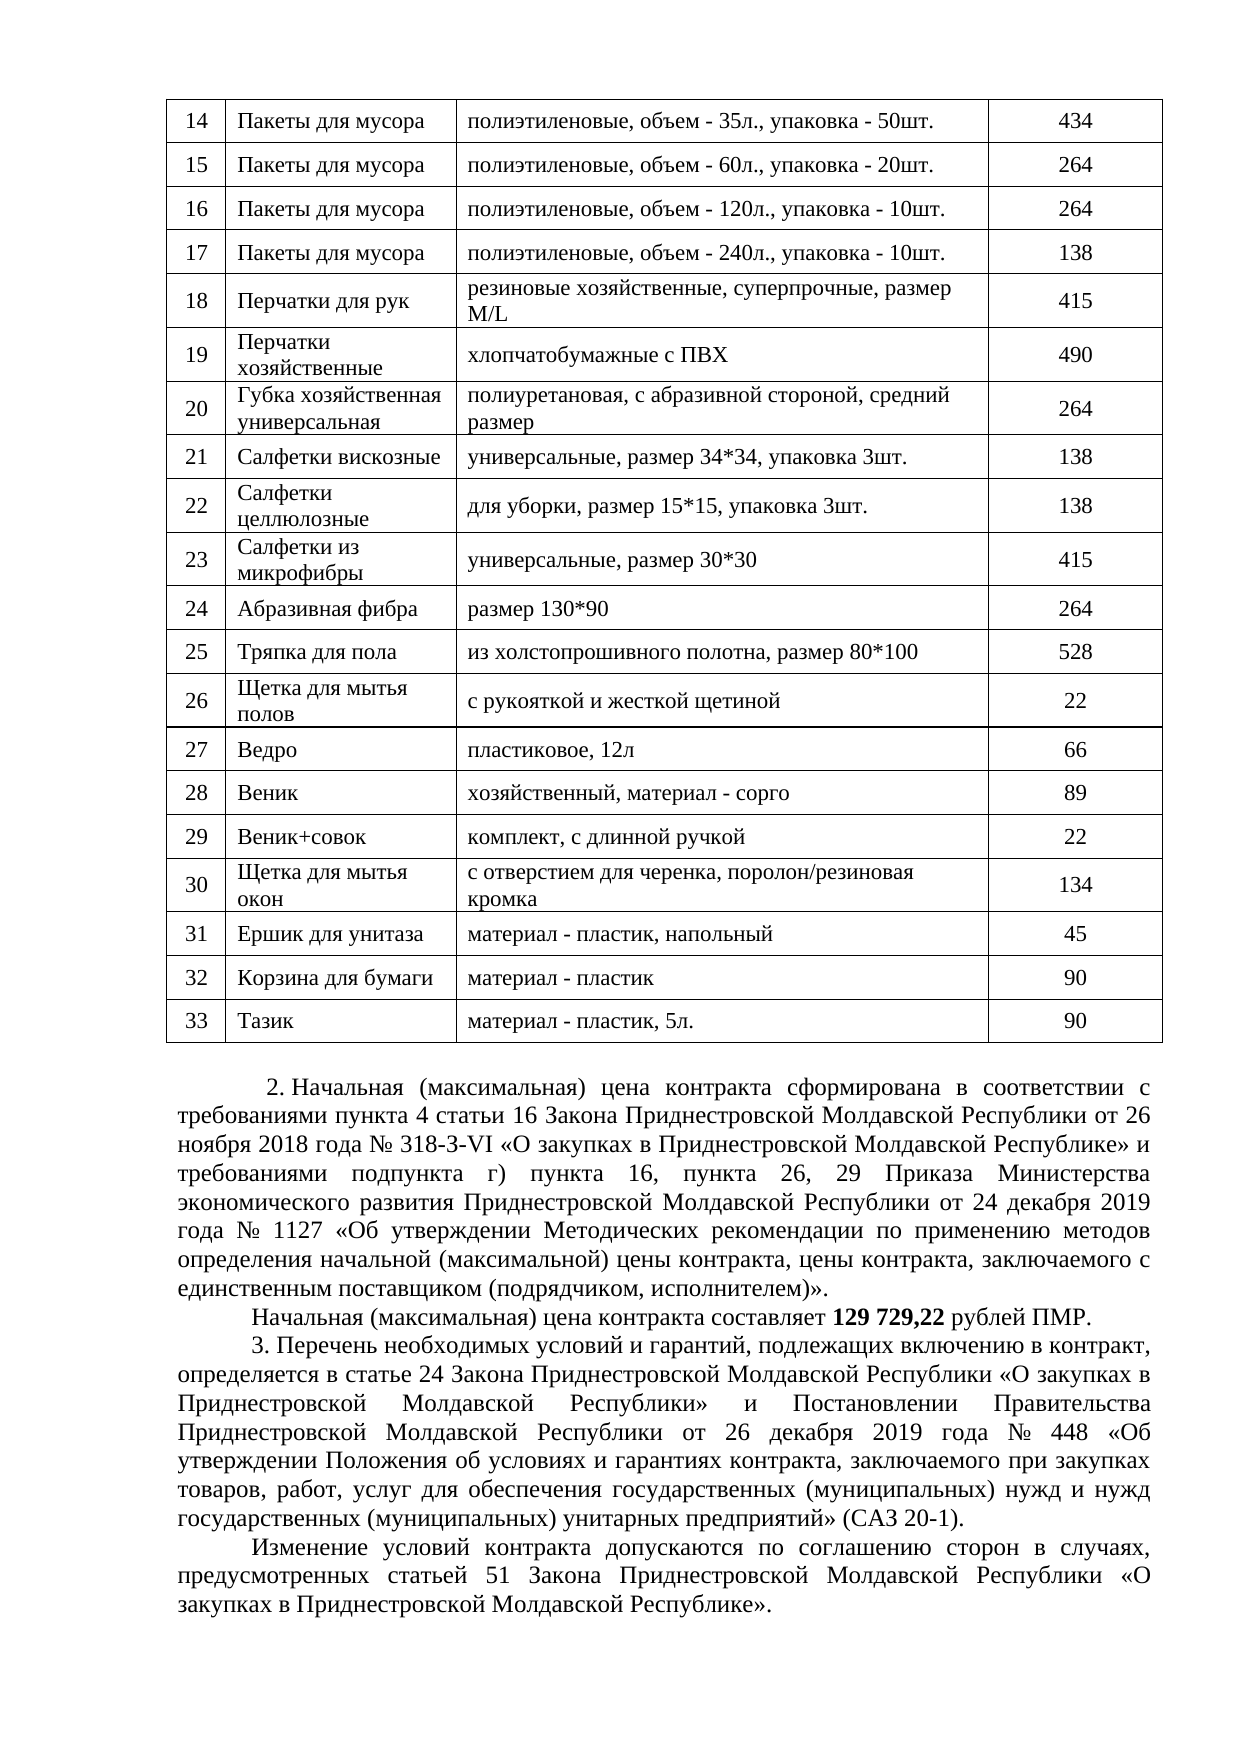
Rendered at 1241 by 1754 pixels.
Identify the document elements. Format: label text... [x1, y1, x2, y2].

table_cell 14 [167, 100, 225, 142]
table_cell Веник [226, 771, 456, 814]
table_cell 30 [167, 859, 225, 911]
table_cell Щетка для мытья полов [226, 674, 456, 726]
table_cell Абразивная фибра [226, 586, 456, 629]
table_cell 22 [989, 815, 1162, 857]
table_cell материал - пластик, 5л. [457, 1000, 988, 1042]
table_cell 25 [167, 630, 225, 673]
table_cell 32 [167, 956, 225, 998]
text 3. Перечень необходимых условий и гарантий, подлежащих включению в контракт, определяется в статье 24 Закона Приднестровской Молдавской Республики «О закупках в Приднестровской Молдавской Республики» и Постановлении Правительства Приднестровской Молдавской Республики от 26 декабря 2019 года № 448 «Об утверждении Положения об условиях и гарантиях контракта, заключаемого при закупках товаров, работ, услуг для обеспечения государственных (муниципальных) нужд и нужд государственных (муниципальных) унитарных предприятий» (САЗ 20-1). [177, 1331, 1152, 1532]
text 2. Начальная (максимальная) цена контракта сформирована в соответствии с требованиями пункта 4 статьи 16 Закона Приднестровской Молдавской Республики от 26 ноября 2018 года № 318-З-VI «О закупках в Приднестровской Молдавской Республике» и требованиями подпункта г) пункта 16, пункта 26, 29 Приказа Министерства экономического развития Приднестровской Молдавской Республики от 24 декабря 2019 года № 1127 «Об утверждении Методических рекомендации по применению методов определения начальной (максимальной) цены контракта, цены контракта, заключаемого с единственным поставщиком (подрядчиком, исполнителем)». [177, 1072, 1152, 1302]
table_cell 134 [989, 859, 1162, 911]
table_cell 19 [167, 328, 225, 381]
table_cell 16 [167, 187, 225, 229]
table_cell 90 [989, 956, 1162, 998]
table_cell 90 [989, 1000, 1162, 1042]
table_cell Веник+совок [226, 815, 456, 857]
table_cell Корзина для бумаги [226, 956, 456, 998]
table_cell полиэтиленовые, объем - 120л., упаковка - 10шт. [457, 187, 988, 229]
table_cell полиэтиленовые, объем - 35л., упаковка - 50шт. [457, 100, 988, 142]
table_cell 89 [989, 771, 1162, 814]
table_cell 45 [989, 912, 1162, 955]
table_cell Ведро [226, 728, 456, 770]
text Изменение условий контракта допускаются по соглашению сторон в случаях, предусмотренных статьей 51 Закона Приднестровской Молдавской Республики «О закупках в Приднестровской Молдавской Республике». [177, 1532, 1152, 1618]
table_cell 33 [167, 1000, 225, 1042]
table_cell резиновые хозяйственные, суперпрочные, размер М/L [457, 274, 988, 327]
table_cell Тряпка для пола [226, 630, 456, 673]
table_cell универсальные, размер 34*34, упаковка 3шт. [457, 435, 988, 478]
table_cell Тазик [226, 1000, 456, 1042]
table_cell 138 [989, 230, 1162, 273]
table_cell Перчатки хозяйственные [226, 328, 456, 381]
table_cell полиэтиленовые, объем - 60л., упаковка - 20шт. [457, 143, 988, 186]
table_cell 264 [989, 187, 1162, 229]
table_cell 23 [167, 533, 225, 585]
table_cell материал - пластик [457, 956, 988, 998]
table_cell Щетка для мытья окон [226, 859, 456, 911]
table_cell комплект, с длинной ручкой [457, 815, 988, 857]
table_cell Пакеты для мусора [226, 143, 456, 186]
table_cell 20 [167, 382, 225, 434]
table_cell 138 [989, 479, 1162, 532]
table_cell хлопчатобумажные с ПВХ [457, 328, 988, 381]
table_cell 138 [989, 435, 1162, 478]
table_cell 31 [167, 912, 225, 955]
table_cell 18 [167, 274, 225, 327]
table_cell 26 [167, 674, 225, 726]
table_cell 27 [167, 728, 225, 770]
table_cell 490 [989, 328, 1162, 381]
table_cell Салфетки вискозные [226, 435, 456, 478]
table_cell с рукояткой и жесткой щетиной [457, 674, 988, 726]
table_cell Пакеты для мусора [226, 100, 456, 142]
table_cell 22 [167, 479, 225, 532]
table_cell материал - пластик, напольный [457, 912, 988, 955]
table_cell 415 [989, 274, 1162, 327]
table_cell Салфетки из микрофибры [226, 533, 456, 585]
table_cell 415 [989, 533, 1162, 585]
table_cell Ершик для унитаза [226, 912, 456, 955]
table_cell Салфетки целлюлозные [226, 479, 456, 532]
table_cell 21 [167, 435, 225, 478]
table_cell 17 [167, 230, 225, 273]
table_cell полиуретановая, с абразивной стороной, средний размер [457, 382, 988, 434]
table_cell для уборки, размер 15*15, упаковка 3шт. [457, 479, 988, 532]
table_cell полиэтиленовые, объем - 240л., упаковка - 10шт. [457, 230, 988, 273]
table_cell 24 [167, 586, 225, 629]
table_cell 264 [989, 586, 1162, 629]
table_cell Губка хозяйственная универсальная [226, 382, 456, 434]
table_cell 264 [989, 143, 1162, 186]
table_cell 22 [989, 674, 1162, 726]
text Начальная (максимальная) цена контракта составляет 129 729,22 рублей ПМР. [177, 1302, 1152, 1331]
table_cell 28 [167, 771, 225, 814]
table_cell 528 [989, 630, 1162, 673]
table_cell размер 130*90 [457, 586, 988, 629]
table_cell из холстопрошивного полотна, размер 80*100 [457, 630, 988, 673]
table_cell хозяйственный, материал - сорго [457, 771, 988, 814]
table_cell с отверстием для черенка, поролон/резиновая кромка [457, 859, 988, 911]
table_cell 66 [989, 728, 1162, 770]
table_cell 15 [167, 143, 225, 186]
table_cell универсальные, размер 30*30 [457, 533, 988, 585]
table_cell пластиковое, 12л [457, 728, 988, 770]
table_cell Пакеты для мусора [226, 187, 456, 229]
table_cell 434 [989, 100, 1162, 142]
table_cell 29 [167, 815, 225, 857]
table_cell 264 [989, 382, 1162, 434]
table_cell Пакеты для мусора [226, 230, 456, 273]
table_cell Перчатки для рук [226, 274, 456, 327]
